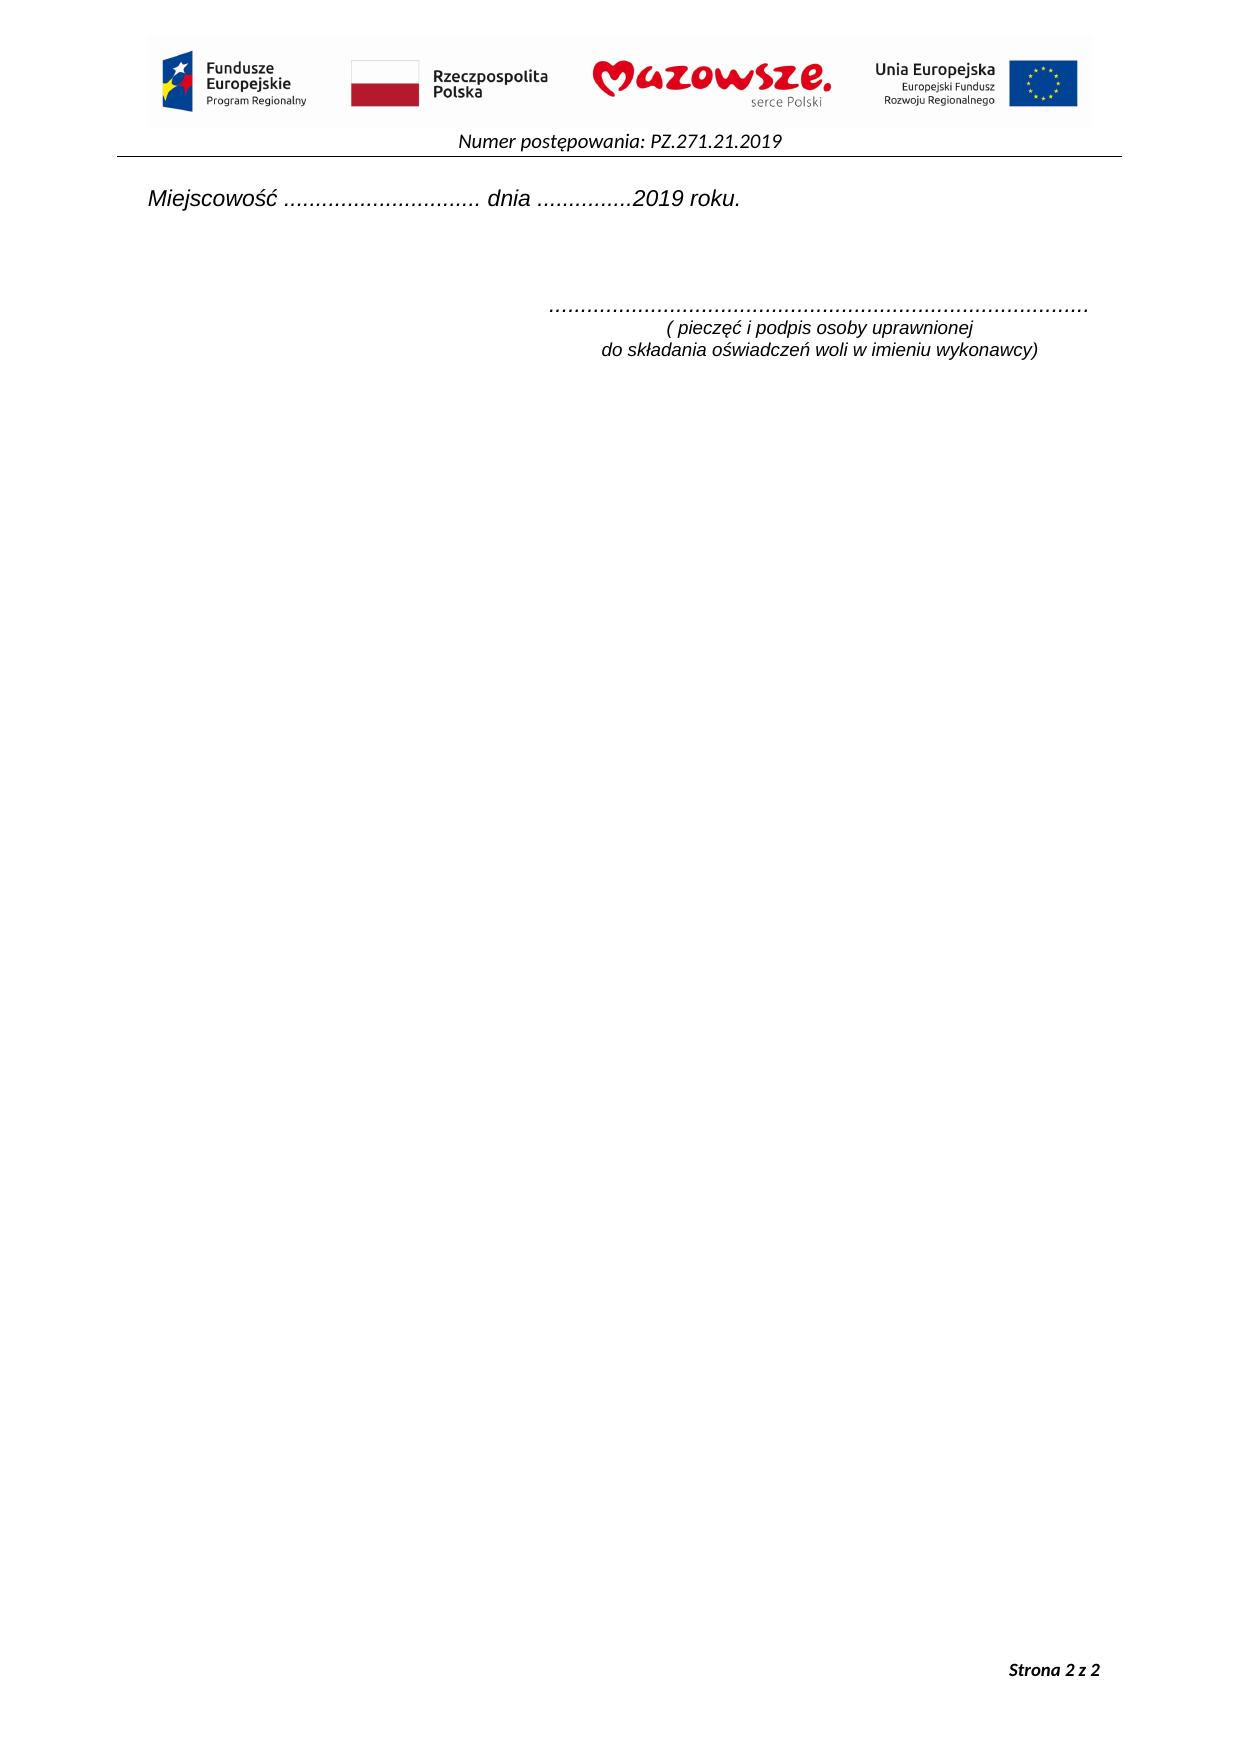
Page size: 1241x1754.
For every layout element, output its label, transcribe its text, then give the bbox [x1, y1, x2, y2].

text ( pieczęć i podpis osoby uprawnionej [546, 317, 1093, 339]
text ..................................................................................... [546, 291, 1093, 317]
text Miejscowość ............................... dnia ...............2019 roku. [148, 185, 1101, 212]
picture [147, 35, 1093, 127]
text do składania oświadczeń woli w imieniu wykonawcy) [546, 339, 1093, 360]
